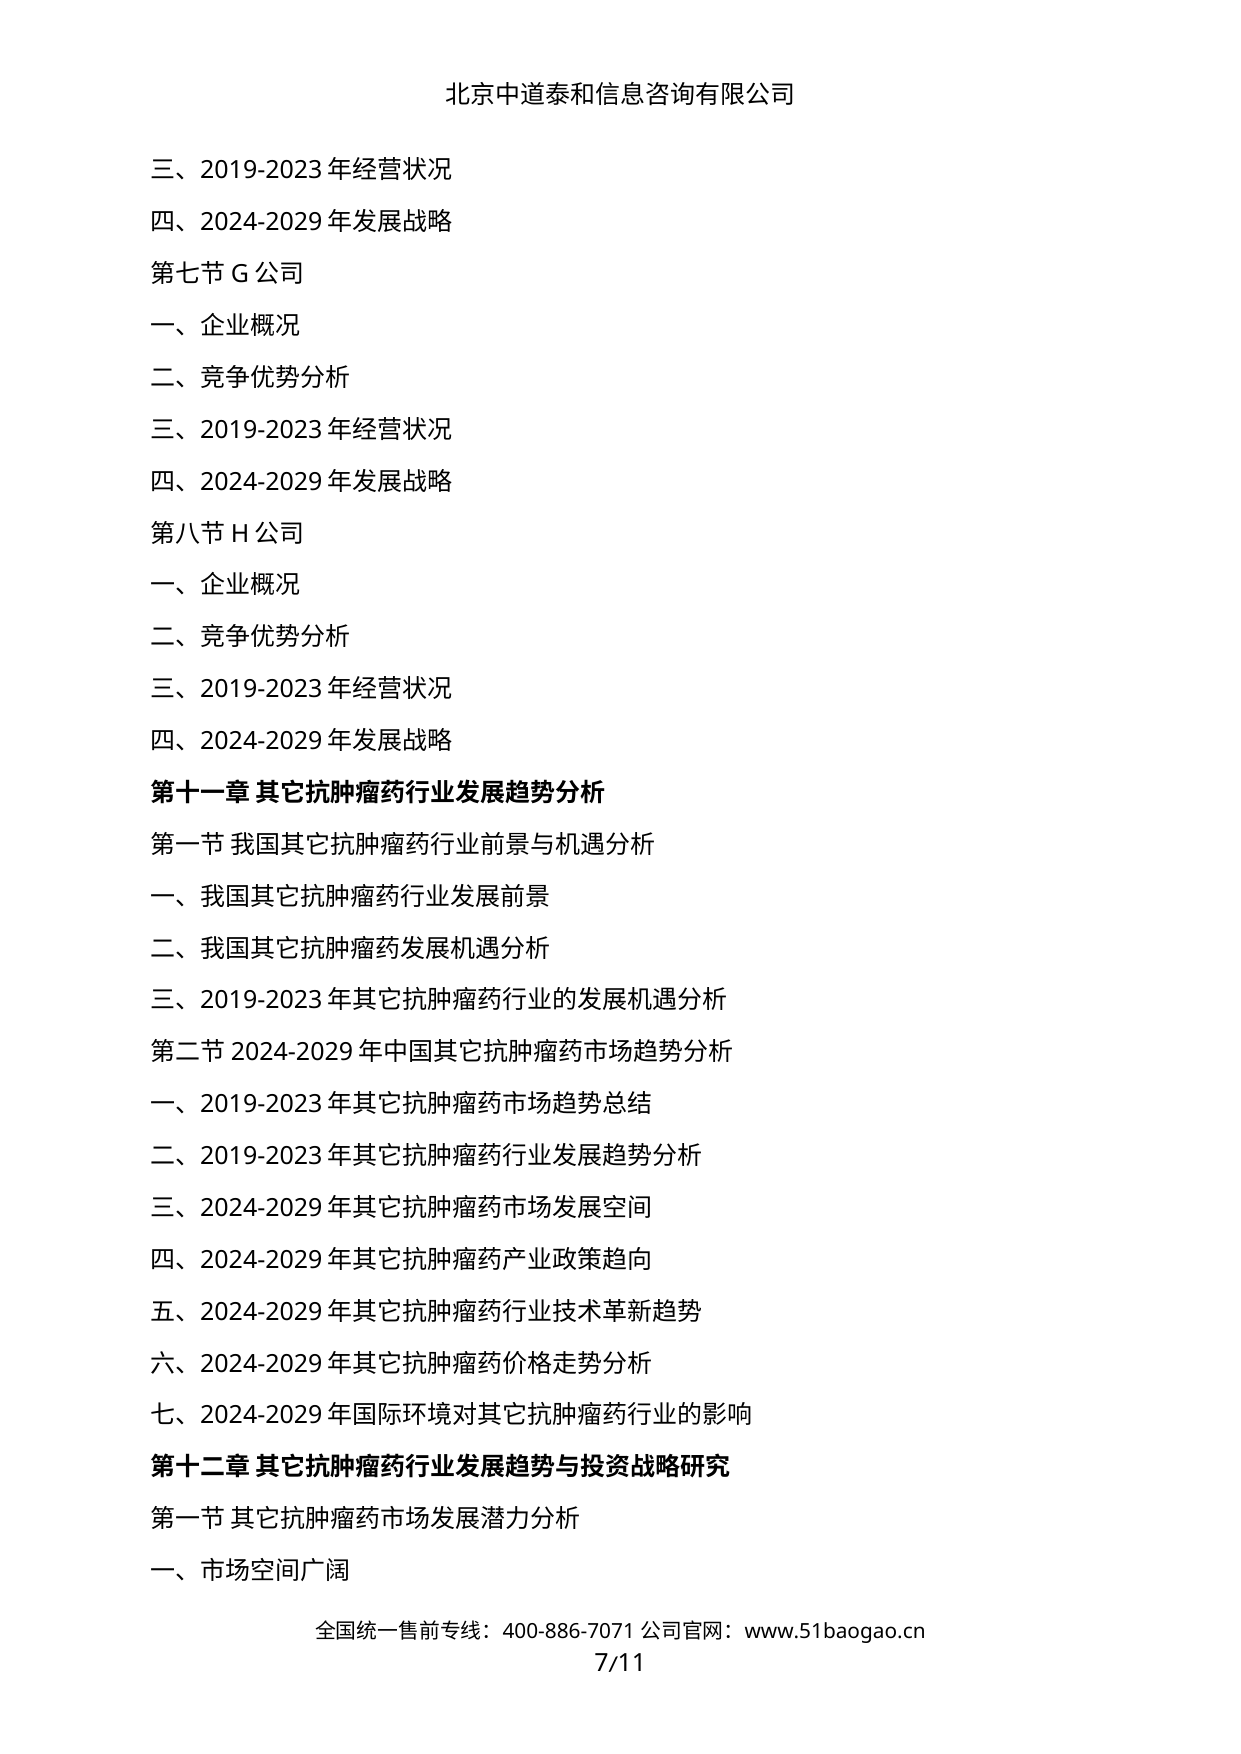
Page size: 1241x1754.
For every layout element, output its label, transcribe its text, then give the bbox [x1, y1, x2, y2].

text 三、2019-2023年经营状况 [150, 409, 1090, 446]
text 二、竞争优势分析 [150, 617, 1090, 653]
text 四、2024-2029年其它抗肿瘤药产业政策趋向 [150, 1239, 1090, 1276]
text 一、2019-2023年其它抗肿瘤药市场趋势总结 [150, 1084, 1090, 1120]
text 六、2024-2029年其它抗肿瘤药价格走势分析 [150, 1343, 1090, 1379]
text 第十二章 其它抗肿瘤药行业发展趋势与投资战略研究 [150, 1447, 1090, 1483]
text 第一节 我国其它抗肿瘤药行业前景与机遇分析 [150, 824, 1090, 861]
text 一、企业概况 [150, 565, 1090, 601]
text 第二节 2024-2029年中国其它抗肿瘤药市场趋势分析 [150, 1032, 1090, 1068]
text 一、我国其它抗肿瘤药行业发展前景 [150, 876, 1090, 912]
text 第八节 H公司 [150, 513, 1090, 549]
text 三、2024-2029年其它抗肿瘤药市场发展空间 [150, 1187, 1090, 1224]
text 第七节 G公司 [150, 254, 1090, 290]
text 一、企业概况 [150, 306, 1090, 342]
text 三、2019-2023年经营状况 [150, 150, 1090, 186]
text 五、2024-2029年其它抗肿瘤药行业技术革新趋势 [150, 1291, 1090, 1327]
text 三、2019-2023年其它抗肿瘤药行业的发展机遇分析 [150, 980, 1090, 1016]
text 二、竞争优势分析 [150, 357, 1090, 394]
text 七、2024-2029年国际环境对其它抗肿瘤药行业的影响 [150, 1395, 1090, 1431]
text 四、2024-2029年发展战略 [150, 461, 1090, 497]
text 第一节 其它抗肿瘤药市场发展潜力分析 [150, 1499, 1090, 1535]
text 四、2024-2029年发展战略 [150, 202, 1090, 238]
text 一、市场空间广阔 [150, 1551, 1090, 1587]
text 第十一章 其它抗肿瘤药行业发展趋势分析 [150, 772, 1090, 809]
text 二、我国其它抗肿瘤药发展机遇分析 [150, 928, 1090, 964]
text 三、2019-2023年经营状况 [150, 669, 1090, 705]
text 二、2019-2023年其它抗肿瘤药行业发展趋势分析 [150, 1136, 1090, 1172]
text 四、2024-2029年发展战略 [150, 721, 1090, 757]
